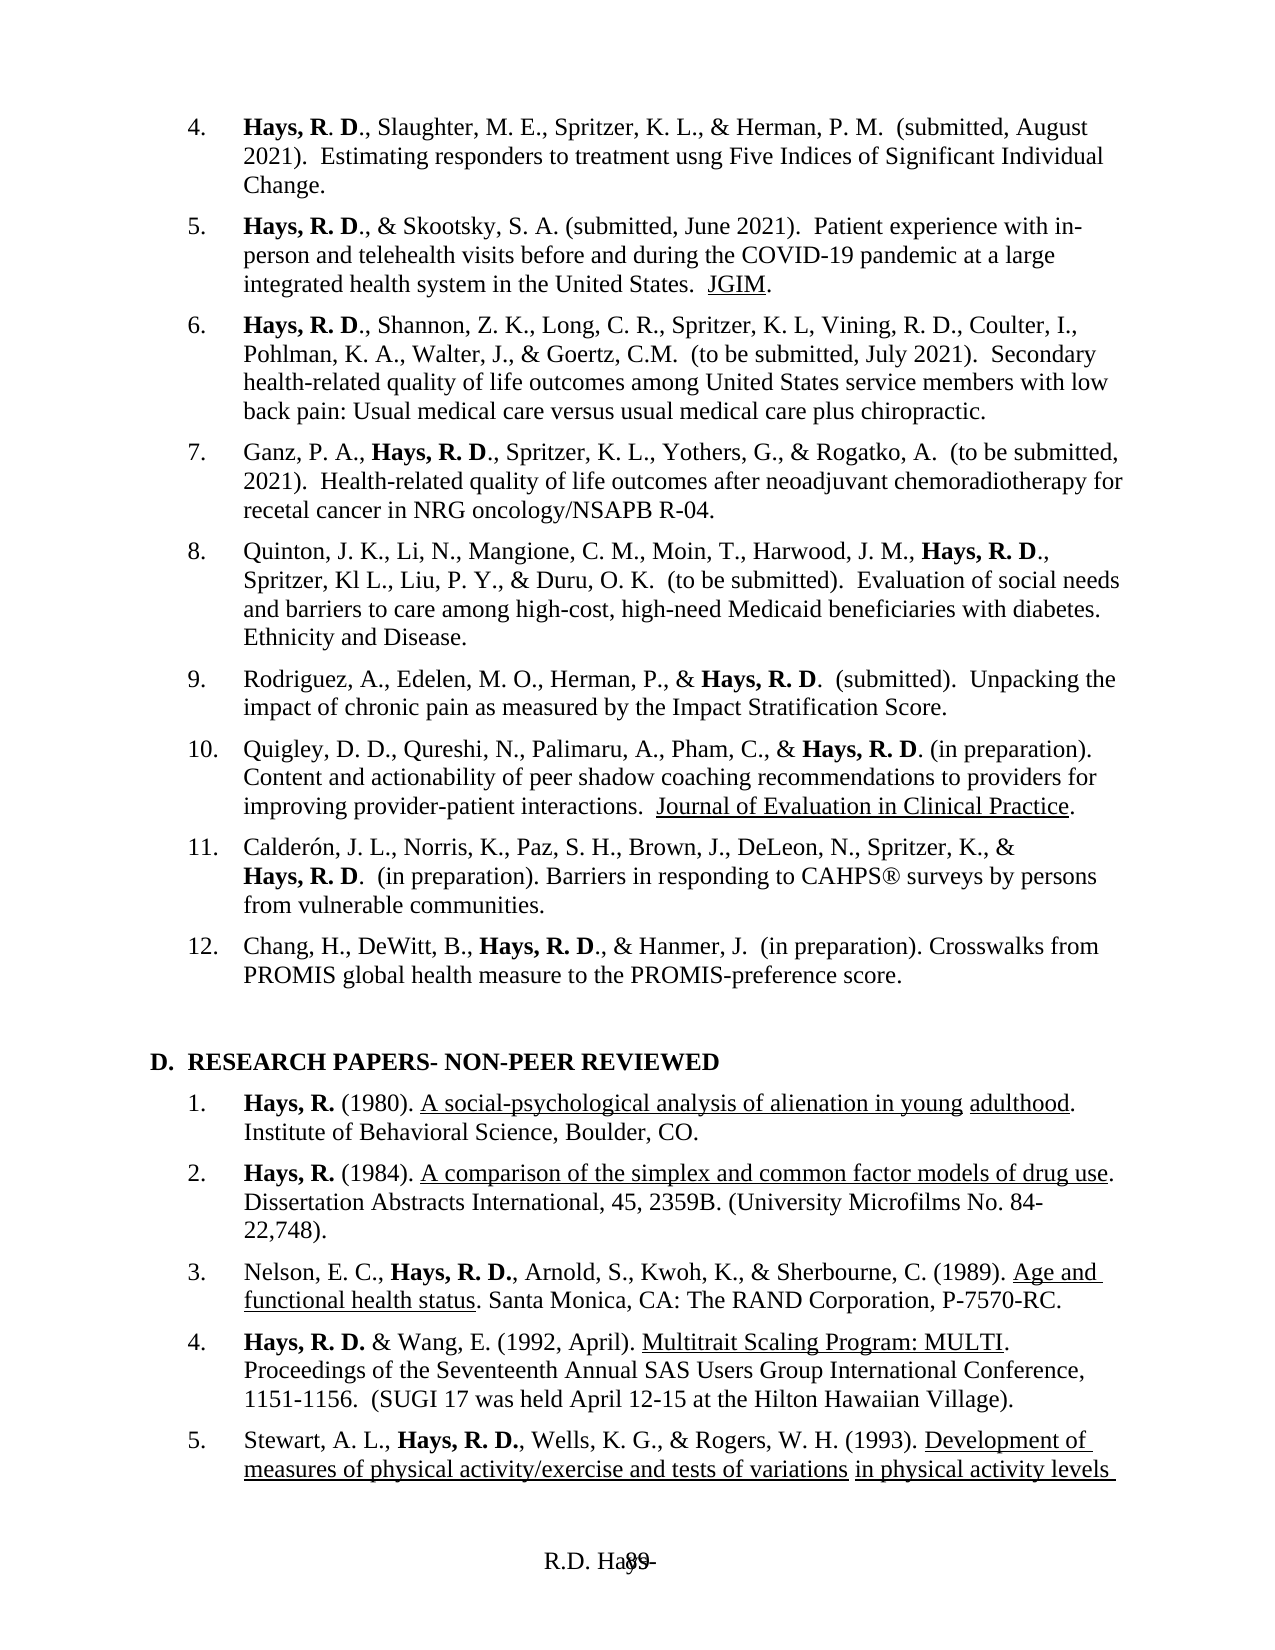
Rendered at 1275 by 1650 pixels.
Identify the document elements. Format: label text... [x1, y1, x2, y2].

list Hays, R. D. & Wang, E. (1992, April). Multitrait Scaling Program: MULTI. Proceedings of the Seventeenth Annual SAS Users Group International Conference, 1151-1156. (SUGI 17 was held April 12-15 at the Hilton Hawaiian Village). [187, 1327, 1125, 1413]
list Hays, R. D., Slaughter, M. E., Spritzer, K. L., & Herman, P. M. (submitted, August 2021). Estimating responders to treatment usng Five Indices of Significant Individual Change. [187, 112, 1125, 199]
list Hays, R. (1980). A social-psychological analysis of alienation in young adulthood. Institute of Behavioral Science, Boulder, CO. [187, 1088, 1125, 1146]
list Calderón, J. L., Norris, K., Paz, S. H., Brown, J., DeLeon, N., Spritzer, K., & Hays, R. D. (in preparation). Barriers in responding to CAHPS® surveys by persons from vulnerable communities. [187, 832, 1125, 919]
list Quinton, J. K., Li, N., Mangione, C. M., Moin, T., Harwood, J. M., Hays, R. D., Spritzer, Kl L., Liu, P. Y., & Duru, O. K. (to be submitted). Evaluation of social needs and barriers to care among high-cost, high-need Medicaid beneficiaries with diabetes. Ethnicity and Disease. [187, 536, 1125, 651]
list Hays, R. D., & Skootsky, S. A. (submitted, June 2021). Patient experience with in-person and telehealth visits before and during the COVID-19 pandemic at a large integrated health system in the United States. JGIM. [187, 211, 1125, 297]
list Hays, R. (1984). A comparison of the simplex and common factor models of drug use. Dissertation Abstracts International, 45, 2359B. (University Microfilms No. 84-22,748). [187, 1158, 1125, 1244]
subtitle RESEARCH PAPERS- NON-PEER REVIEWED [150, 1047, 1125, 1076]
list Nelson, E. C., Hays, R. D., Arnold, S., Kwoh, K., & Sherbourne, C. (1989). Age and functional health status. Santa Monica, CA: The RAND Corporation, P-7570-RC. [187, 1257, 1125, 1314]
list Ganz, P. A., Hays, R. D., Spritzer, K. L., Yothers, G., & Rogatko, A. (to be submitted, 2021). Health-related quality of life outcomes after neoadjuvant chemoradiotherapy for recetal cancer in NRG oncology/NSAPB R-04. [187, 437, 1125, 524]
list Chang, H., DeWitt, B., Hays, R. D., & Hanmer, J. (in preparation). Crosswalks from PROMIS global health measure to the PROMIS-preference score. [187, 931, 1125, 989]
list Hays, R. D., Shannon, Z. K., Long, C. R., Spritzer, K. L, Vining, R. D., Coulter, I., Pohlman, K. A., Walter, J., & Goertz, C.M. (to be submitted, July 2021). Secondary health-related quality of life outcomes among United States service members with low back pain: Usual medical care versus usual medical care plus chiropractic. [187, 310, 1125, 425]
list Quigley, D. D., Qureshi, N., Palimaru, A., Pham, C., & Hays, R. D. (in preparation). Content and actionability of peer shadow coaching recommendations to providers for improving provider-patient interactions. Journal of Evaluation in Clinical Practice. [187, 734, 1125, 820]
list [187, 1426, 1125, 1483]
list Rodriguez, A., Edelen, M. O., Herman, P., & Hays, R. D. (submitted). Unpacking the impact of chronic pain as measured by the Impact Stratification Score. [187, 664, 1125, 721]
